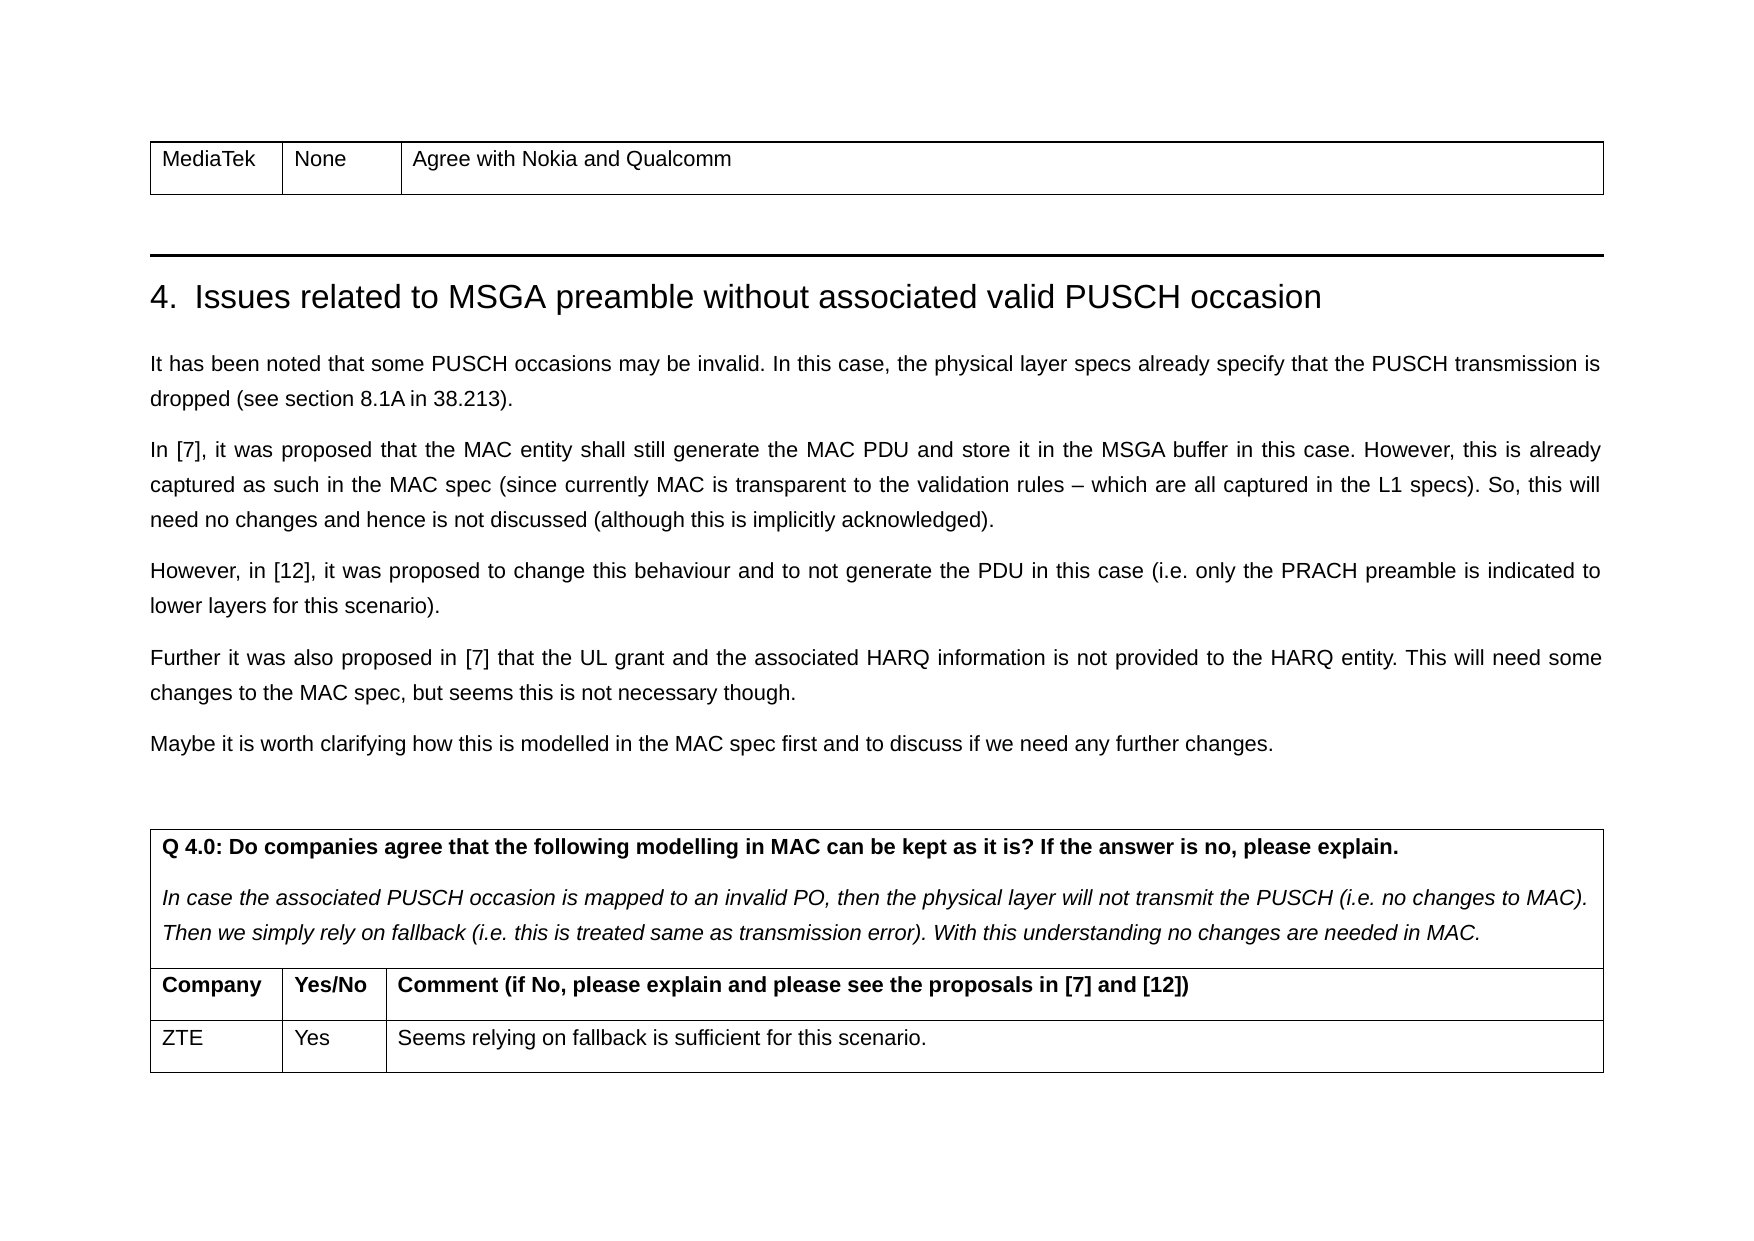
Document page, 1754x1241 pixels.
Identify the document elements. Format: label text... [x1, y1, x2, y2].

table_cell Comment (if No, please explain and please see the proposals in [7] and [12]) [387, 969, 1603, 1020]
table_cell Company [151, 969, 282, 1020]
table_cell MediaTek [151, 143, 282, 194]
table_header Q 4.0: Do companies agree that the following modelling in MAC can be kept as it is? If the answer is no, please explain. In case the associated PUSCH occasion is mapped to an invalid PO, then the physical layer will not transmit the PUSCH (i.e. no changes to MAC). Then we simply rely on fallback (i.e. this is treated same as transmission error). With this understanding no changes are needed in MAC. [151, 830, 1603, 967]
table_cell None [283, 143, 401, 194]
subtitle Issues related to MSGA preamble without associated valid PUSCH occasion [150, 257, 1604, 328]
text It has been noted that some PUSCH occasions may be invalid. In this case, the physical layer specs already specify that the PUSCH transmission is dropped (see section 8.1A in 38.213). [150, 347, 1604, 415]
table_cell Agree with Nokia and Qualcomm [402, 143, 1603, 194]
text In [7], it was proposed that the MAC entity shall still generate the MAC PDU and store it in the MSGA buffer in this case. However, this is already captured as such in the MAC spec (since currently MAC is transparent to the validation rules – which are all captured in the L1 specs). So, this will need no changes and hence is not discussed (although this is implicitly acknowledged). [150, 433, 1604, 536]
text Further it was also proposed in [7] that the UL grant and the associated HARQ information is not provided to the HARQ entity. This will need some changes to the MAC spec, but seems this is not necessary though. [150, 641, 1604, 708]
table_cell Yes/No [283, 969, 386, 1020]
table_cell Yes [283, 1021, 386, 1072]
table_cell Seems relying on fallback is sufficient for this scenario. [387, 1021, 1603, 1072]
text However, in [12], it was proposed to change this behaviour and to not generate the PDU in this case (i.e. only the PRACH preamble is indicated to lower layers for this scenario). [150, 554, 1604, 622]
text Maybe it is worth clarifying how this is modelled in the MAC spec first and to discuss if we need any further changes. [150, 727, 1604, 759]
table_cell ZTE [151, 1021, 282, 1072]
